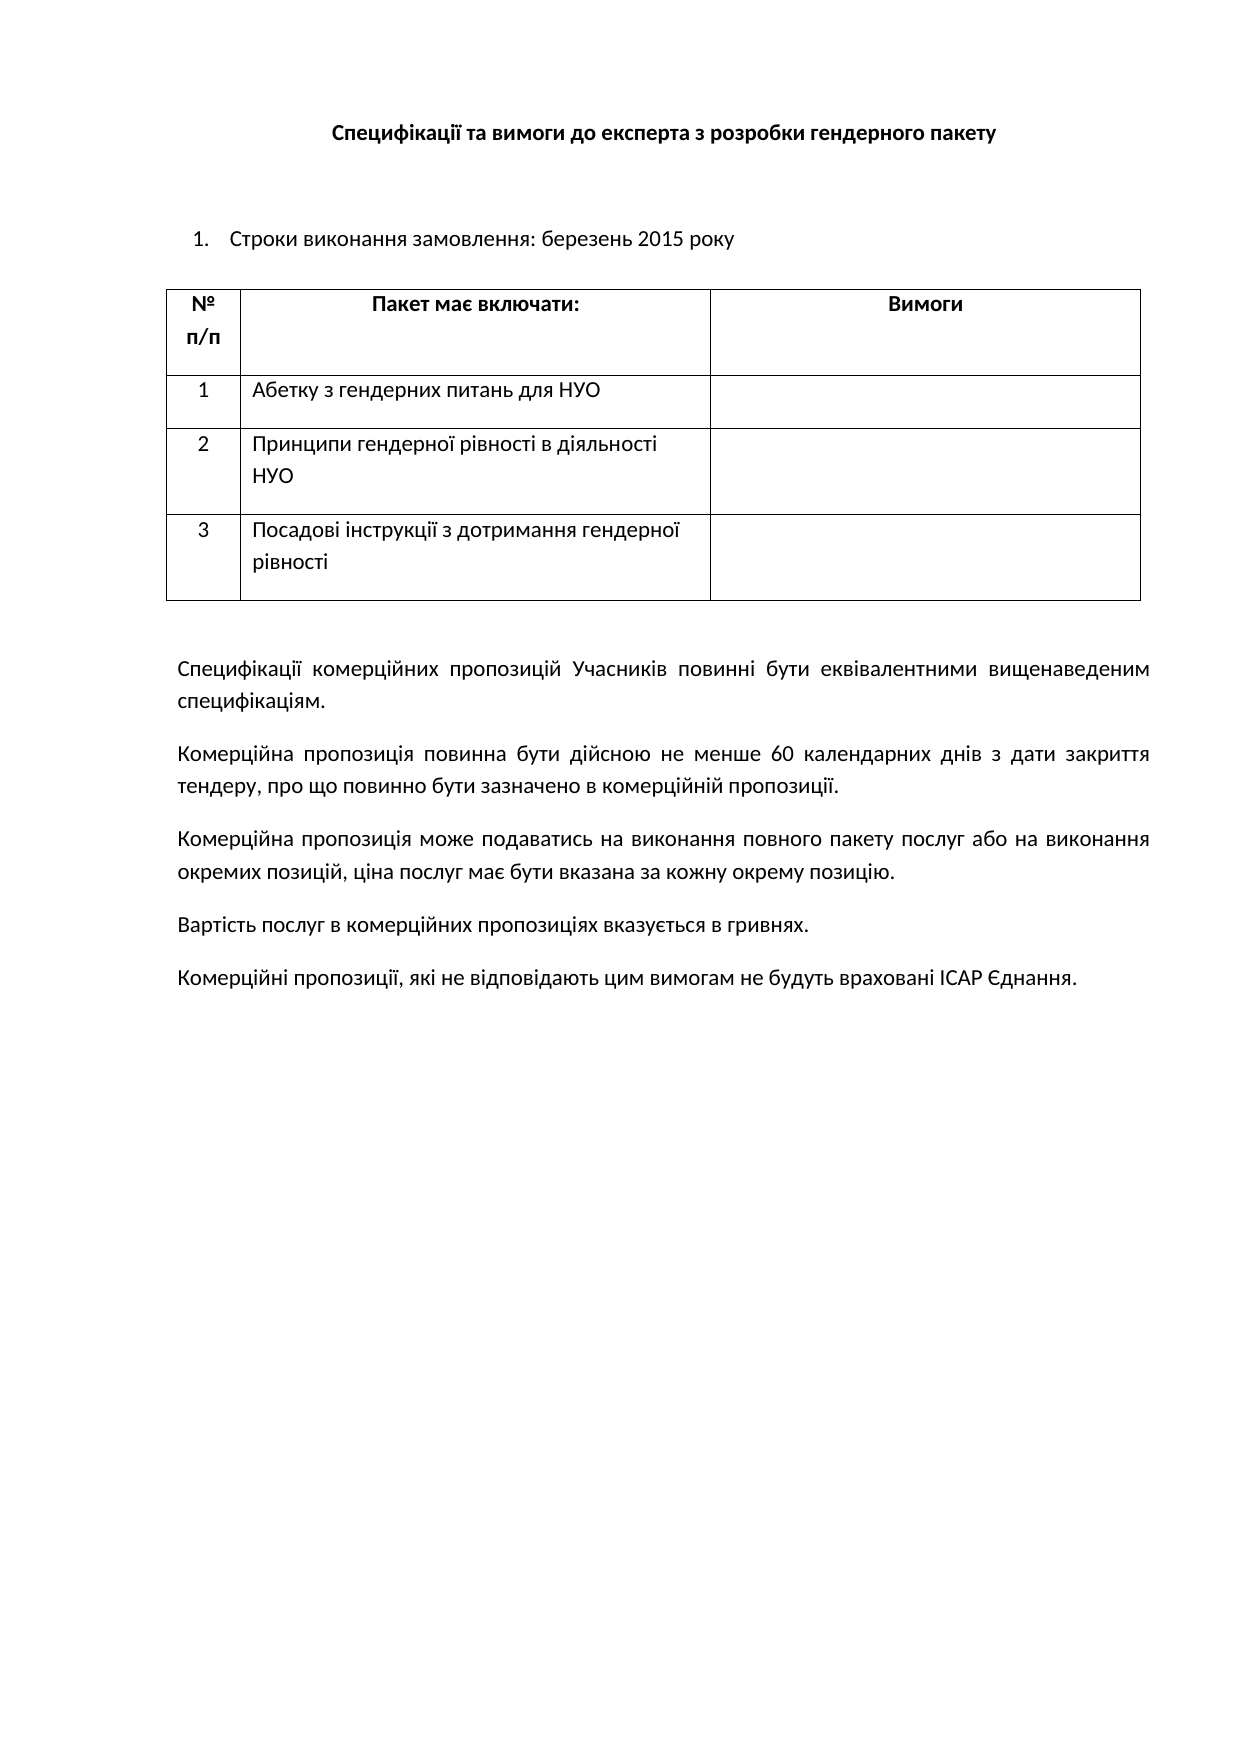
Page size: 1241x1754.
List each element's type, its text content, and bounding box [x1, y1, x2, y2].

text Специфікації та вимоги до експерта з розробки гендерного пакету [177, 118, 1152, 146]
table_cell [711, 376, 1140, 428]
table_cell [711, 429, 1140, 514]
list Строки виконання замовлення: березень 2015 року [192, 224, 1152, 252]
table_header № п/п [167, 290, 240, 374]
text Комерційні пропозиції, які не відповідають цим вимогам не будуть враховані ІСАР Єднання. [177, 963, 1152, 991]
text Вартість послуг в комерційних пропозиціях вказується в гривнях. [177, 910, 1152, 938]
table_cell Посадові інструкції з дотримання гендерної рівності [241, 515, 710, 600]
table_header Вимоги [711, 290, 1140, 374]
text Комерційна пропозиція може подаватись на виконання повного пакету послуг або на виконання окремих позицій, ціна послуг має бути вказана за кожну окрему позицію. [177, 824, 1152, 885]
table_cell Принципи гендерної рівності в діяльності НУО [241, 429, 710, 514]
text Специфікації комерційних пропозицій Учасників повинні бути еквівалентними вищенаведеним специфікаціям. [177, 654, 1152, 714]
table_cell Абетку з гендерних питань для НУО [241, 376, 710, 428]
table_header Пакет має включати: [241, 290, 710, 374]
table_cell 3 [167, 515, 240, 600]
table_cell [711, 515, 1140, 600]
table_cell 1 [167, 376, 240, 428]
text Комерційна пропозиція повинна бути дійсною не менше 60 календарних днів з дати закриття тендеру, про що повинно бути зазначено в комерційній пропозиції. [177, 739, 1152, 799]
table_cell 2 [167, 429, 240, 514]
